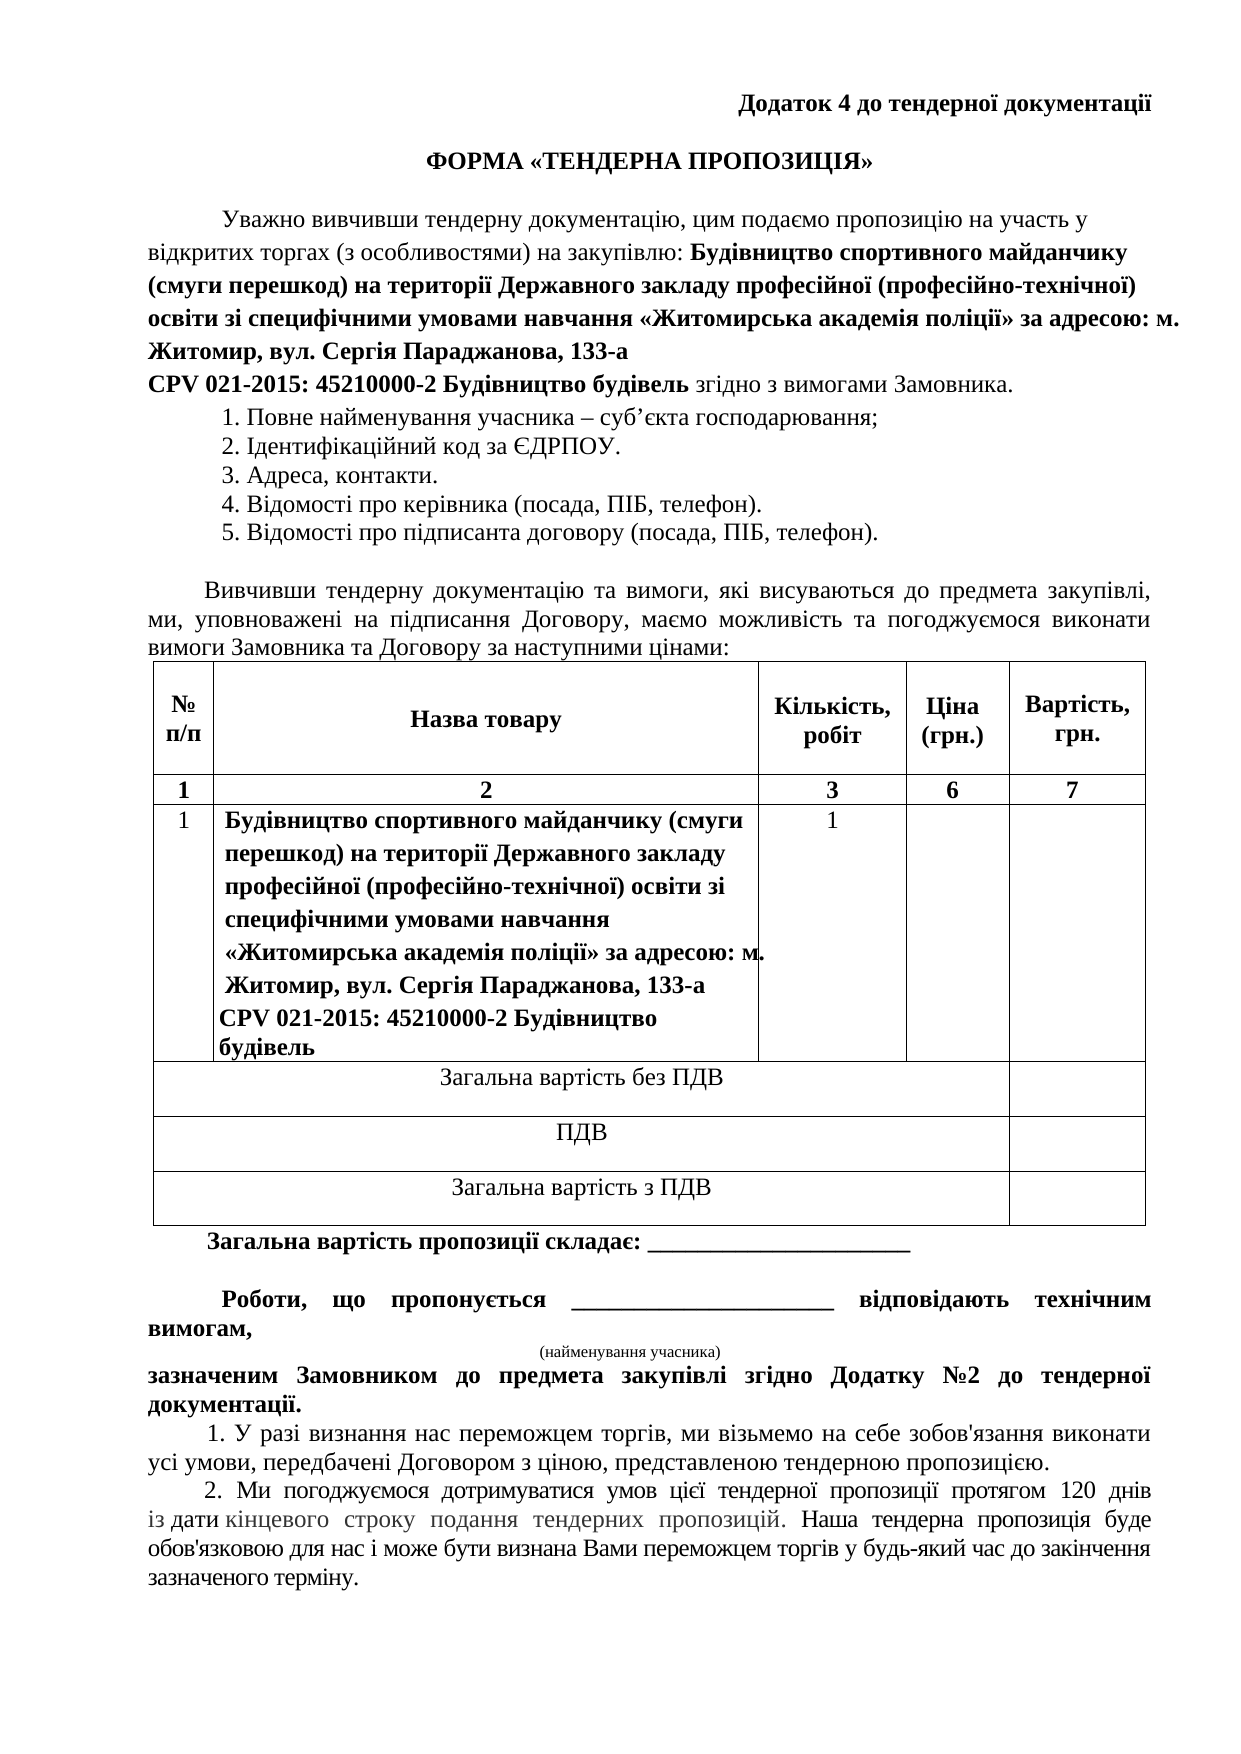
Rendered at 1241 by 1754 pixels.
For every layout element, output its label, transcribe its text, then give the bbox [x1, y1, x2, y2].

table_header Кількість, робіт [759, 662, 906, 774]
text Уважно вивчивши тендерну документацію, цим подаємо пропозицію на участь у відкритих торгах (з особливостями) на закупівлю: Будівництво спортивного майданчику (смуги перешкод) на території Державного закладу професійної (професійно-технічної) освіти зі специфічними умовами навчання «Житомирська академія поліції» за адресою: м. Житомир, вул. Сергія Параджанова, 133-а [148, 204, 1181, 365]
table_cell Загальна вартість без ПДВ [154, 1062, 1009, 1116]
text зазначеним Замовником до предмета закупівлі згідно Додатку №2 до тендерної документації. [148, 1361, 1152, 1418]
text 2. Ми погоджуємося дотримуватися умов цієї тендерної пропозиції протягом 120 днів із дати кінцевого строку подання тендерних пропозицій. Наша тендерна пропозиція буде обов'язковою для нас і може бути визнана Вами переможцем торгів у будь-який час до закінчення зазначеного терміну. [148, 1476, 1152, 1591]
text Роботи, що пропонується _____________________ відповідають технічним вимогам, [148, 1284, 1152, 1341]
table_cell Будівництво спортивного майданчику (смуги перешкод) на території Державного закладу професійної (професійно-технічної) освіти зі специфічними умовами навчання «Житомирська академія поліції» за адресою: м. Житомир, вул. Сергія Параджанова, 133-а СPV 021-2015: 45210000-2 Будівництво будівель [214, 805, 758, 1061]
text 4. Відомості про керівника (посада, ПІБ, телефон). [148, 489, 1152, 517]
text Додаток 4 до тендерної документації [148, 88, 1152, 117]
table_cell 7 [1010, 775, 1145, 804]
text форма «ТЕНДЕРНА пропозиціЯ» [148, 146, 1152, 175]
table_cell [1010, 1172, 1145, 1225]
table_cell Загальна вартість з ПДВ [154, 1172, 1009, 1225]
text 3. Адреса, контакти. [148, 460, 1152, 489]
text 1. Повне найменування учасника – суб’єкта господарювання; [148, 402, 1152, 431]
table_cell 1 [759, 805, 906, 1061]
table_cell 3 [759, 775, 906, 804]
table_cell ПДВ [154, 1117, 1009, 1171]
table_header Назва товару [214, 662, 758, 774]
text 5. Відомості про підписанта договору (посада, ПІБ, телефон). [148, 517, 1152, 546]
table_header Вартість, грн. [1010, 662, 1145, 774]
table_cell [1010, 805, 1145, 1061]
table_cell 2 [214, 775, 758, 804]
text Загальна вартість пропозиції складає: _____________________ [148, 1226, 1152, 1255]
table_cell 6 [907, 775, 1009, 804]
table_cell 1 [154, 805, 213, 1061]
table_cell [907, 805, 1009, 1061]
table_cell [1010, 1117, 1145, 1171]
text (найменування учасника) [148, 1341, 1152, 1361]
table_header № п/п [154, 662, 213, 774]
table_cell [1010, 1062, 1145, 1116]
table_cell 1 [154, 775, 213, 804]
text 1. У разі визнання нас переможцем торгів, ми візьмемо на себе зобов'язання виконати усі умови, передбачені Договором з ціною, представленою тендерною пропозицією. [148, 1418, 1152, 1476]
text Вивчивши тендерну документацію та вимоги, які висуваються до предмета закупівлі, ми, уповноважені на підписання Договору, маємо можливість та погоджуємося виконати вимоги Замовника та Договору за наступними цінами: [148, 575, 1152, 661]
text 2. Ідентифікаційний код за ЄДРПОУ. [148, 431, 1152, 460]
table_header Ціна (грн.) [907, 662, 1009, 774]
text СPV 021-2015: 45210000-2 Будівництво будівель згідно з вимогами Замовника. [148, 369, 1181, 398]
